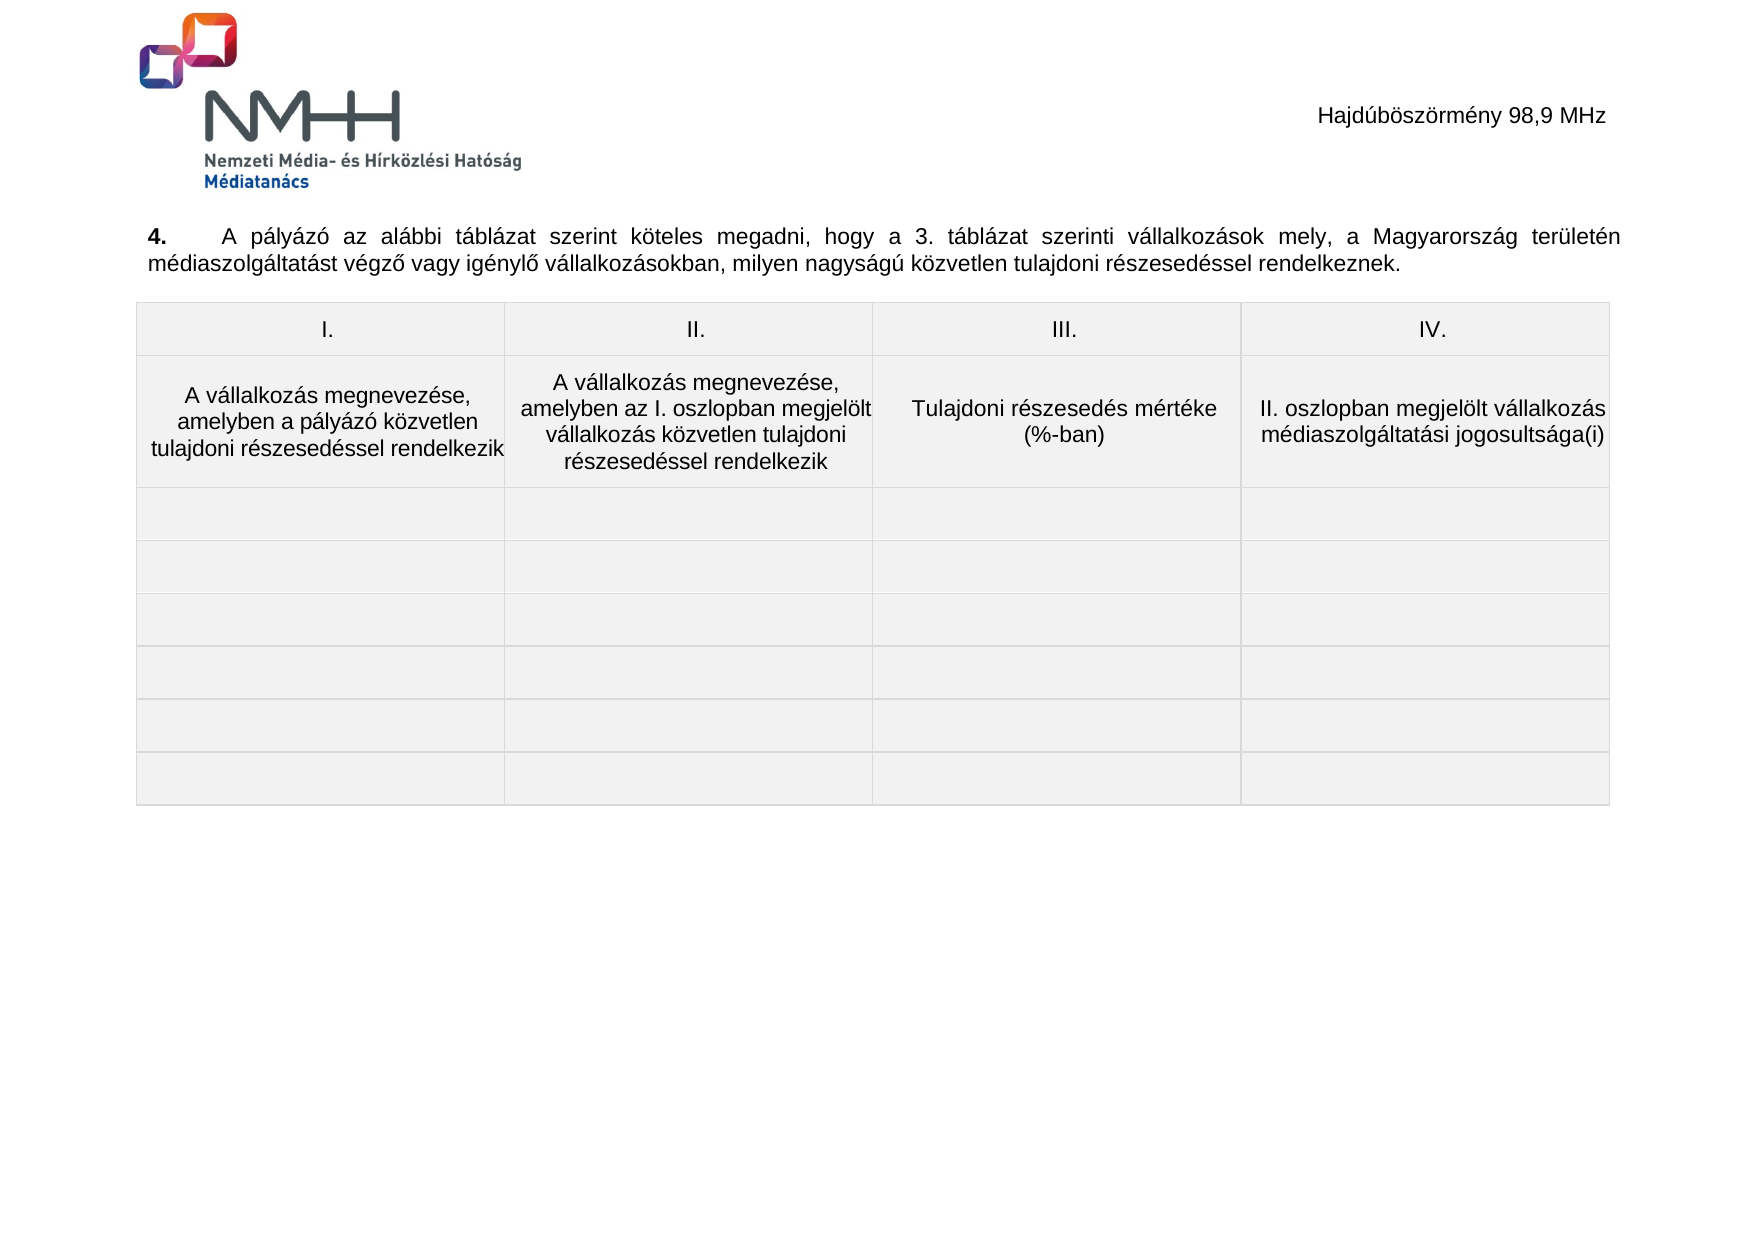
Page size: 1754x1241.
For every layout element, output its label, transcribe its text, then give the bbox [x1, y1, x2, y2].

table_cell [505, 594, 872, 645]
table_cell [137, 541, 504, 592]
table_header I. [137, 303, 504, 355]
table_cell [1242, 753, 1609, 804]
table_cell [505, 700, 872, 751]
table_cell [873, 700, 1240, 751]
picture [131, 7, 530, 197]
table_cell [137, 647, 504, 698]
table_cell A vállalkozás megnevezése, amelyben az I. oszlopban megjelölt vállalkozás közvetlen tulajdoni részesedéssel rendelkezik [505, 356, 872, 487]
table_cell [873, 594, 1240, 645]
table_cell [1242, 647, 1609, 698]
table_header IV. [1242, 303, 1609, 355]
table_cell [505, 488, 872, 539]
table_cell [873, 488, 1240, 539]
table_cell [137, 488, 504, 539]
table_cell [137, 753, 504, 804]
list A pályázó az alábbi táblázat szerint köteles megadni, hogy a 3. táblázat szerinti vállalkozások mely, a Magyarország területén médiaszolgáltatást végző vagy igénylő vállalkozásokban, milyen nagyságú közvetlen tulajdoni részesedéssel rendelkeznek. [148, 223, 1621, 276]
table_cell [1242, 488, 1609, 539]
table_header II. [505, 303, 872, 355]
table_cell [1242, 594, 1609, 645]
table_cell [873, 753, 1240, 804]
table_cell [505, 541, 872, 592]
table_cell [873, 647, 1240, 698]
table_cell [137, 594, 504, 645]
table_header III. [873, 303, 1240, 355]
table_cell [1242, 700, 1609, 751]
table_cell A vállalkozás megnevezése, amelyben a pályázó közvetlen tulajdoni részesedéssel rendelkezik [137, 356, 504, 487]
table_cell Tulajdoni részesedés mértéke (%-ban) [873, 356, 1240, 487]
table_cell [137, 700, 504, 751]
table_cell [505, 647, 872, 698]
table_cell II. oszlopban megjelölt vállalkozás médiaszolgáltatási jogosultsága(i) [1242, 356, 1609, 487]
table_cell [505, 753, 872, 804]
table_cell [873, 541, 1240, 592]
table_cell [1242, 541, 1609, 592]
